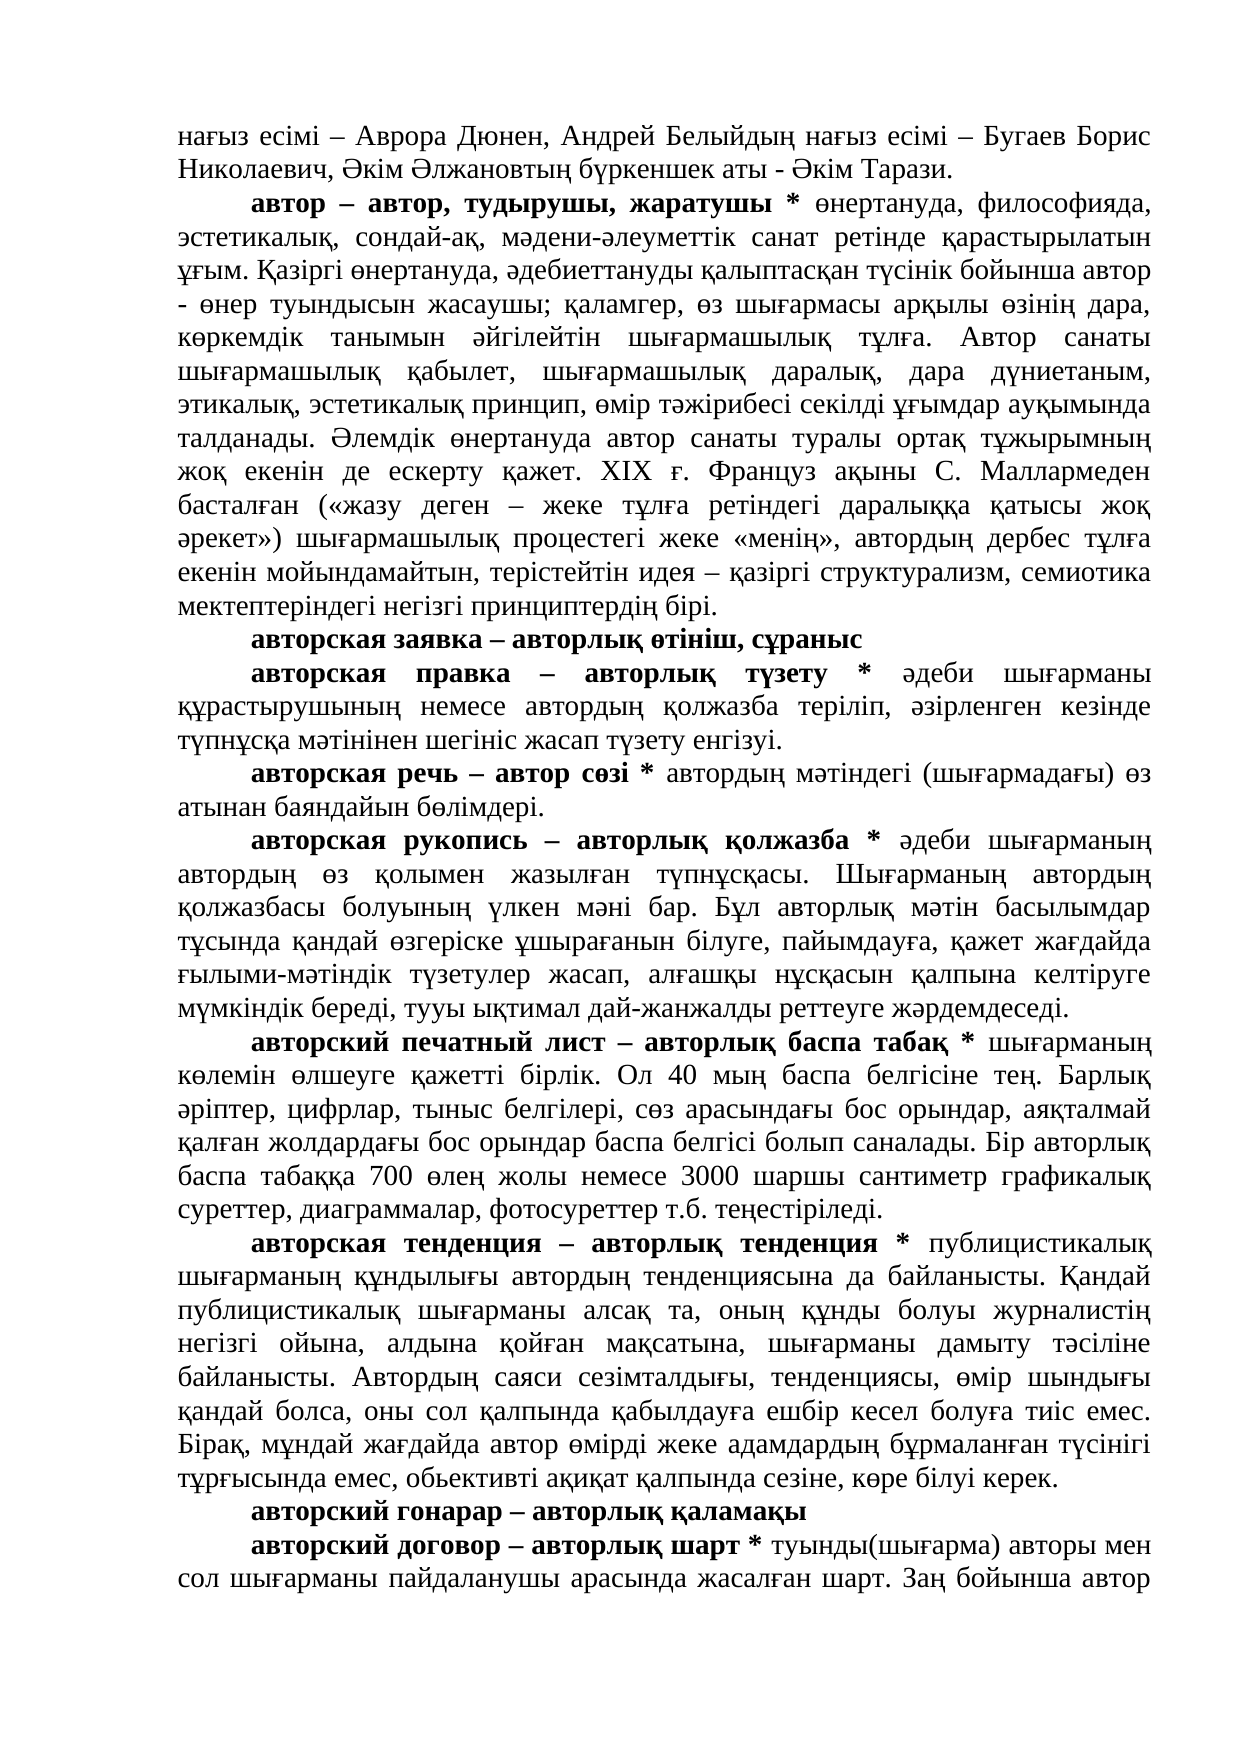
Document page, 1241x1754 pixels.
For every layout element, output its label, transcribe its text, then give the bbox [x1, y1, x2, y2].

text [177, 1527, 1152, 1594]
text авторский печатный лист – авторлық баспа табақ * шығарманың көлемін өлшеуге қажетті бірлік. Ол 40 мың баспа белгісіне тең. Барлық әріптер, цифрлар, тыныс белгілері, сөз арасындағы бос орындар, аяқталмай қалған жолдардағы бос орындар баспа белгісі болып саналады. Бір авторлық баспа табаққа 700 өлең жолы немесе 3000 шаршы сантиметр графикалық суреттер, диаграммалар, фотосуреттер т.б. теңестіріледі. [177, 1024, 1152, 1225]
text авторская правка – авторлық түзету * әдеби шығарманы құрастырушының немесе автордың қолжазба теріліп, әзірленген кезінде түпнұсқа мәтінінен шегініс жасап түзету енгізуі. [177, 655, 1152, 755]
text авторский гонарар – авторлық қаламақы [177, 1493, 1152, 1527]
text авторская рукопись – авторлық қолжазба * әдеби шығарманың автордың өз қолымен жазылған түпнұсқасы. Шығарманың автордың қолжазбасы болуының үлкен мәні бар. Бұл авторлық мәтін басылымдар тұсында қандай өзгеріске ұшырағанын білуге, пайымдауға, қажет жағдайда ғылыми-мәтіндік түзетулер жасап, алғашқы нұсқасын қалпына келтіруге мүмкіндік береді, тууы ықтимал дай-жанжалды реттеуге жәрдемдеседі. [177, 822, 1152, 1024]
text авторская речь – автор сөзі * автордың мәтіндегі (шығармадағы) өз атынан баяндайын бөлімдері. [177, 755, 1152, 822]
text автор – автор, тудырушы, жаратушы * өнертануда, философияда, эстетикалық, сондай-ақ, мәдени-әлеуметтік санат ретінде қарастырылатын ұғым. Қазіргі өнертануда, әдебиеттануды қалыптасқан түсінік бойынша автор - өнер туындысын жасаушы; қаламгер, өз шығармасы арқылы өзінің дара, көркемдік танымын әйгілейтін шығармашылық тұлға. Автор санаты шығармашылық қабылет, шығармашылық даралық, дара дүниетаным, этикалық, эстетикалық принцип, өмір тәжірибесі секілді ұғымдар ауқымында талданады. Әлемдік өнертануда автор санаты туралы ортақ тұжырымның жоқ екенін де ескерту қажет. ХІХ ғ. Француз ақыны С. Маллармеден басталған («жазу деген – жеке тұлға ретіндегі даралыққа қатысы жоқ әрекет») шығармашылық процестегі жеке «менің», автордың дербес тұлға екенін мойындамайтын, терістейтін идея – қазіргі структурализм, семиотика мектептеріндегі негізгі принциптердің бірі. [177, 185, 1152, 621]
text авторская заявка – авторлық өтініш, сұраныс [177, 621, 1152, 655]
text авторская тенденция – авторлық тенденция * публицистикалық шығарманың құндылығы автордың тенденциясына да байланысты. Қандай публицистикалық шығарманы алсақ та, оның құнды болуы журналистің негізгі ойына, алдына қойған мақсатына, шығарманы дамыту тәсіліне байланысты. Автордың саяси сезімталдығы, тенденциясы, өмір шындығы қандай болса, оны сол қалпында қабылдауға ешбір кесел болуға тиіс емес. Бірақ, мұндай жағдайда автор өмірді жеке адамдардың бұрмаланған түсінігі тұрғысында емес, обьективті ақиқат қалпында сезіне, көре білуі керек. [177, 1225, 1152, 1493]
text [177, 118, 1152, 185]
